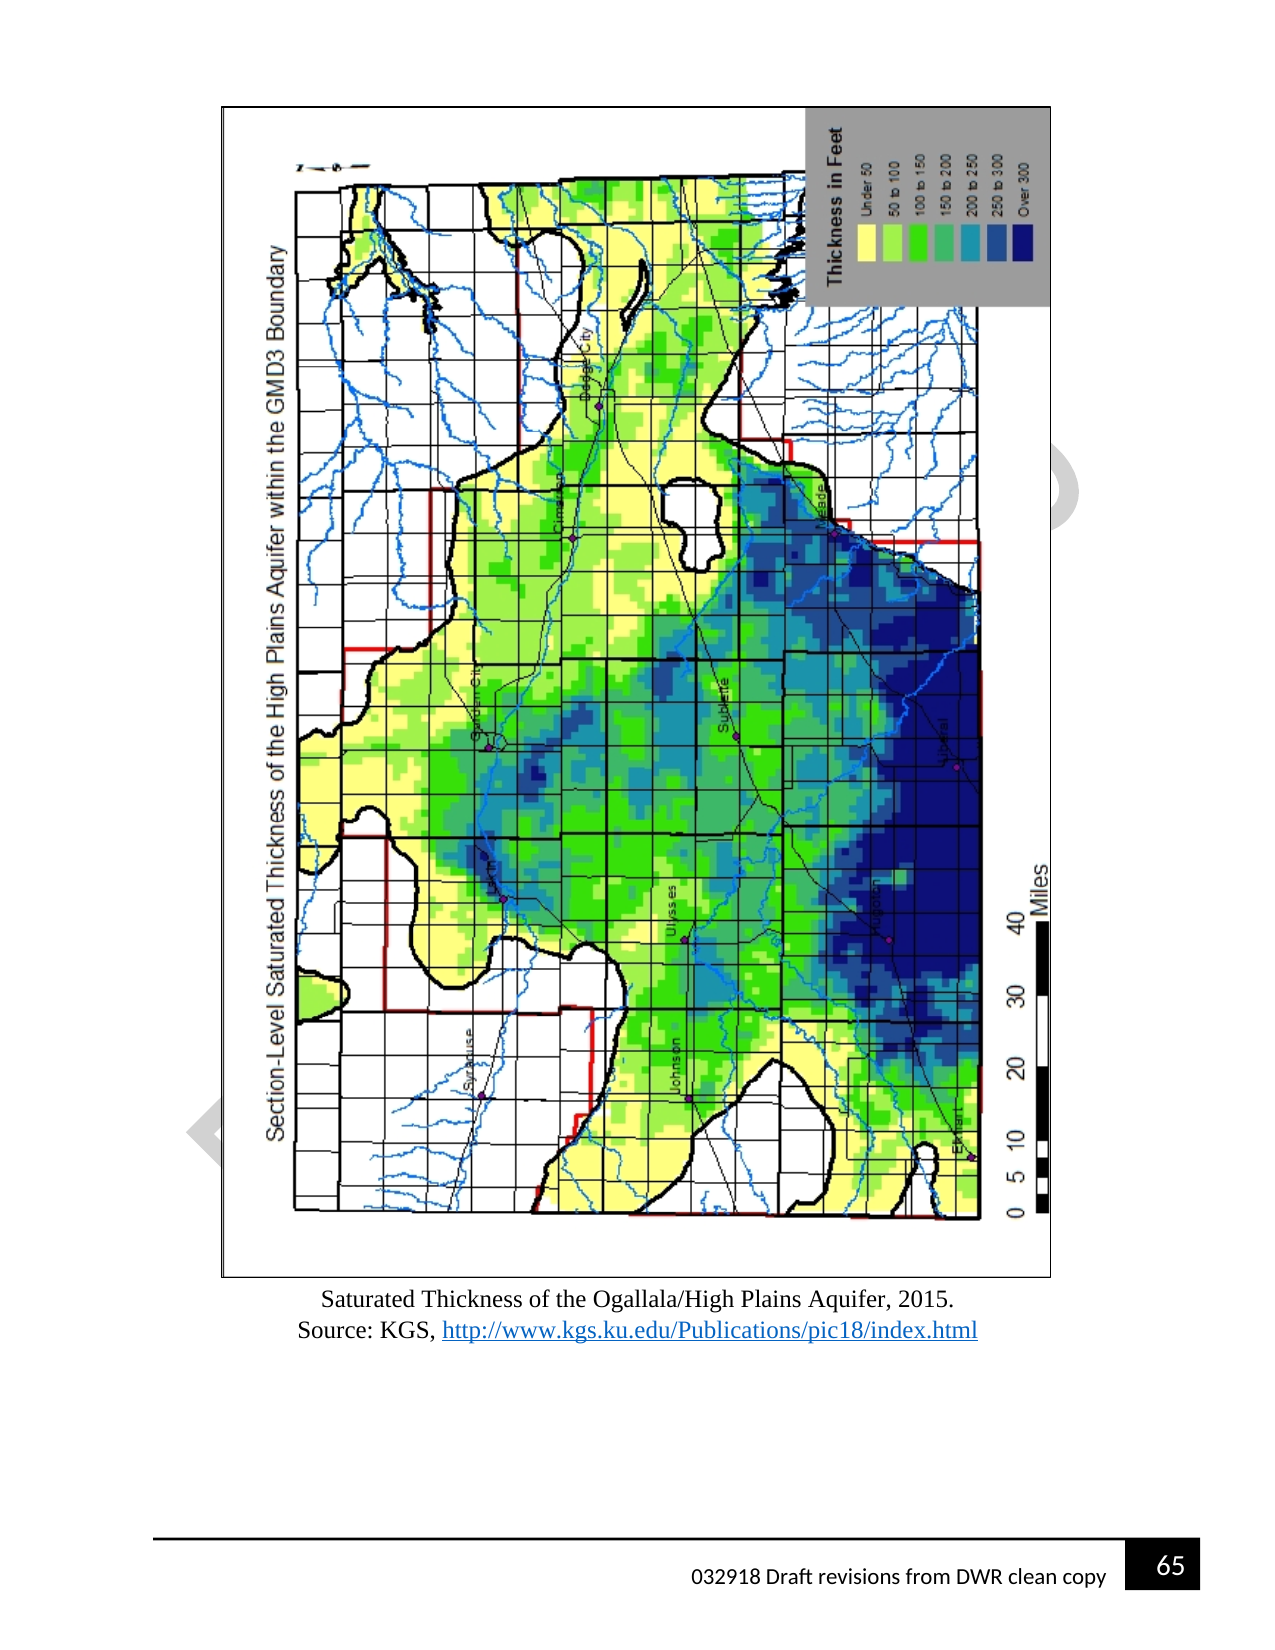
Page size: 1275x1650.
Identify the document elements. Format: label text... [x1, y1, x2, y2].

text Saturated Thickness of the Ogallala/High Plains Aquifer, 2015. [150, 1284, 1125, 1312]
picture [223, 109, 1050, 1277]
text Source: KGS, http://www.kgs.ku.edu/Publications/pic18/index.html [150, 1315, 1125, 1343]
